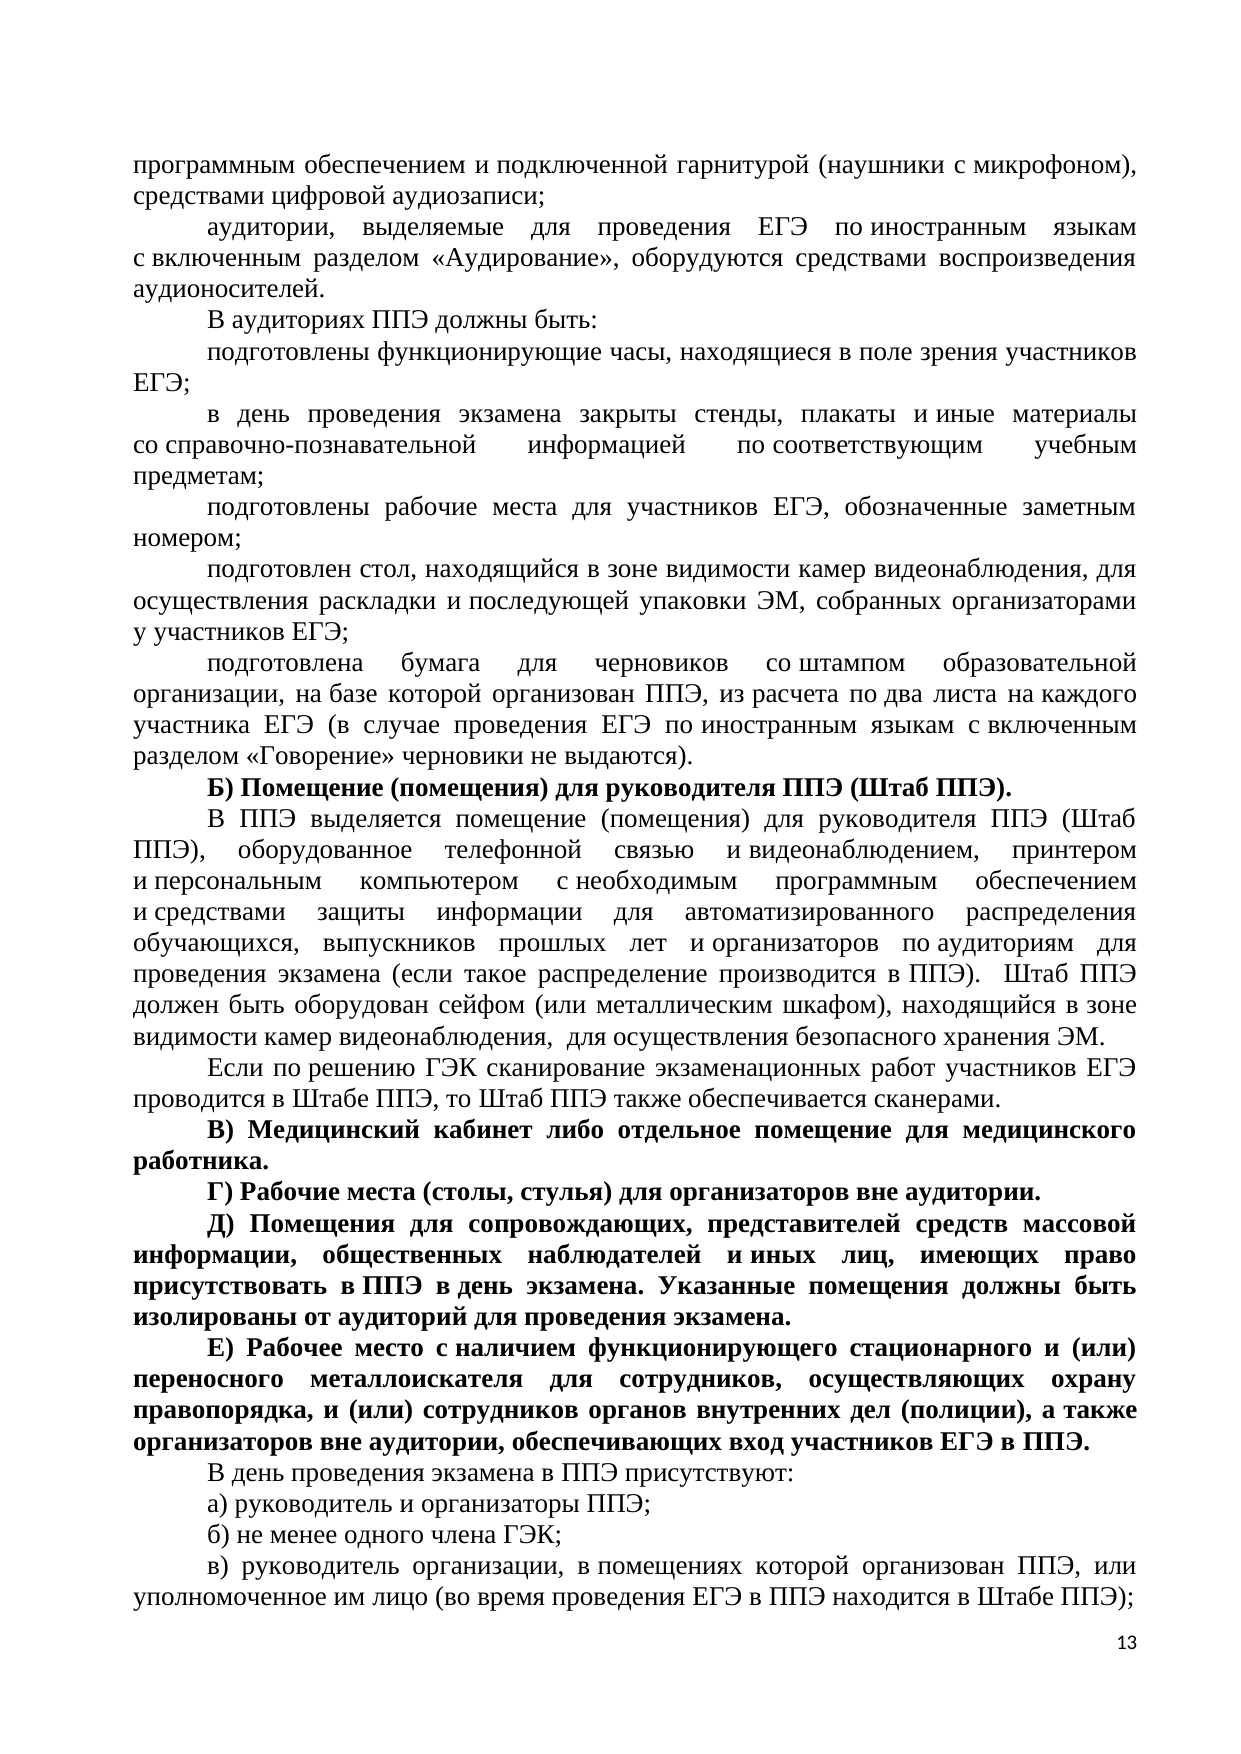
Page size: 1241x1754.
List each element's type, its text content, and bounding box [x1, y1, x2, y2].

text подготовлены функционирующие часы, находящиеся в поле зрения участников ЕГЭ; [133, 334, 1137, 397]
text Г) Рабочие места (столы, стулья) для организаторов вне аудитории. [133, 1176, 1137, 1207]
text аудитории, выделяемые для проведения ЕГЭ по иностранным языкам с включенным разделом «Аудирование», оборудуются средствами воспроизведения аудионосителей. [133, 210, 1137, 303]
text В ППЭ выделяется помещение (помещения) для руководителя ППЭ (Штаб ППЭ), оборудованное телефонной связью и видеонаблюдением, принтером и персональным компьютером с необходимым программным обеспечением и средствами защиты информации для автоматизированного распределения обучающихся, выпускников прошлых лет и организаторов по аудиториям для проведения экзамена (если такое распределение производится в ППЭ). Штаб ППЭ должен быть оборудован сейфом (или металлическим шкафом), находящийся в зоне видимости камер видеонаблюдения, для осуществления безопасного хранения ЭМ. [133, 802, 1137, 1051]
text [133, 148, 1137, 210]
text Б) Помещение (помещения) для руководителя ППЭ (Штаб ППЭ). [133, 771, 1137, 802]
text в) руководитель организации, в помещениях которой организован ППЭ, или уполномоченное им лицо (во время проведения ЕГЭ в ППЭ находится в Штабе ППЭ); [133, 1549, 1137, 1612]
text Е) Рабочее место с наличием функционирующего стационарного и (или) переносного металлоискателя для сотрудников, осуществляющих охрану правопорядка, и (или) сотрудников органов внутренних дел (полиции), а также организаторов вне аудитории, обеспечивающих вход участников ЕГЭ в ППЭ. [133, 1331, 1137, 1456]
text в день проведения экзамена закрыты стенды, плакаты и иные материалы со справочно-познавательной информацией по соответствующим учебным предметам; [133, 397, 1137, 490]
text В аудиториях ППЭ должны быть: [133, 303, 1137, 334]
text подготовлены рабочие места для участников ЕГЭ, обозначенные заметным номером; [133, 490, 1137, 553]
text подготовлена бумага для черновиков со штампом образовательной организации, на базе которой организован ППЭ, из расчета по два листа на каждого участника ЕГЭ (в случае проведения ЕГЭ по иностранным языкам с включенным разделом «Говорение» черновики не выдаются). [133, 646, 1137, 771]
text подготовлен стол, находящийся в зоне видимости камер видеонаблюдения, для осуществления раскладки и последующей упаковки ЭМ, собранных организаторами у участников ЕГЭ; [133, 553, 1137, 646]
text б) не менее одного члена ГЭК; [133, 1518, 1137, 1549]
text а) руководитель и организаторы ППЭ; [133, 1487, 1137, 1518]
text Д) Помещения для сопровождающих, представителей средств массовой информации, общественных наблюдателей и иных лиц, имеющих право присутствовать в ППЭ в день экзамена. Указанные помещения должны быть изолированы от аудиторий для проведения экзамена. [133, 1207, 1137, 1331]
text В) Медицинский кабинет либо отдельное помещение для медицинского работника. [133, 1113, 1137, 1176]
text Если по решению ГЭК сканирование экзаменационных работ участников ЕГЭ проводится в Штабе ППЭ, то Штаб ППЭ также обеспечивается сканерами. [133, 1051, 1137, 1113]
text В день проведения экзамена в ППЭ присутствуют: [133, 1456, 1137, 1487]
